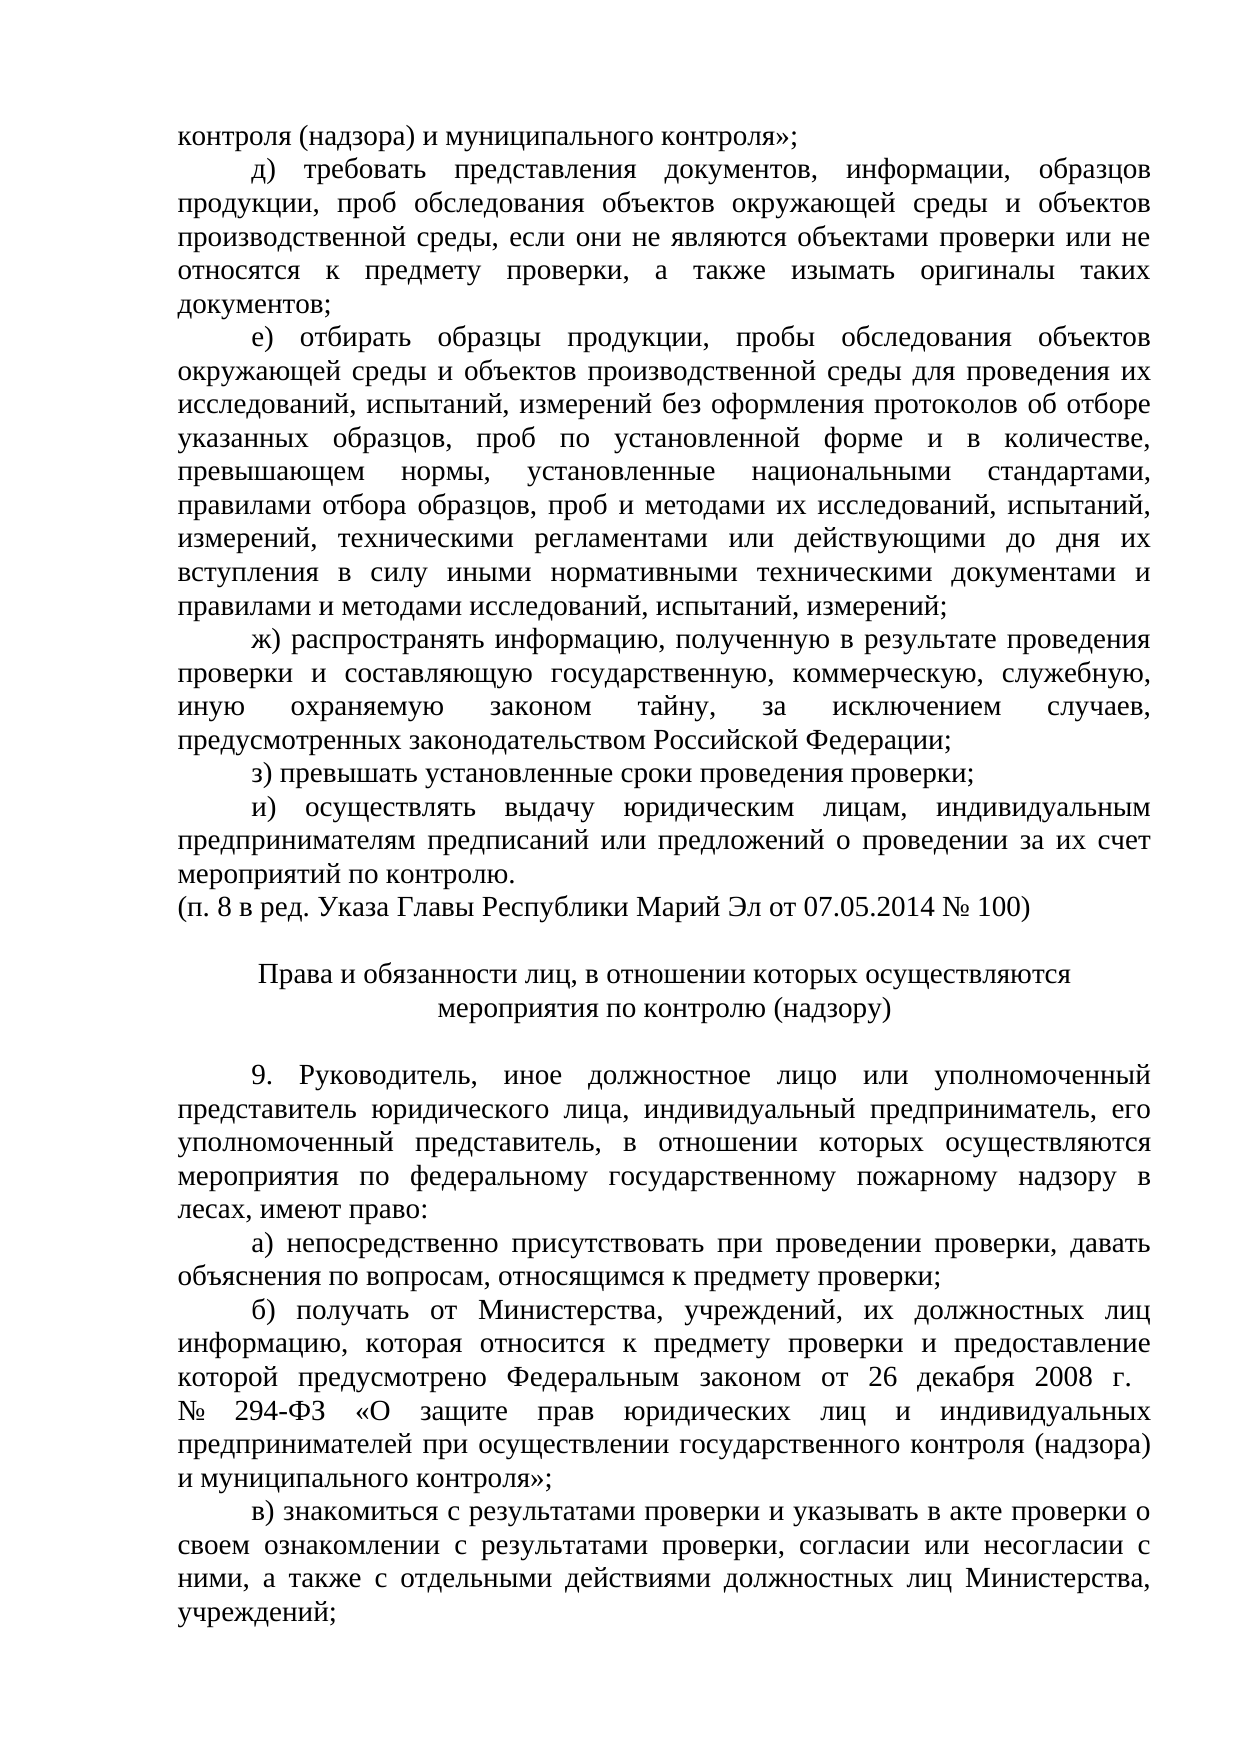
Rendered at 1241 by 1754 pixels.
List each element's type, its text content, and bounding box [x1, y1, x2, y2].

text б) получать от Министерства, учреждений, их должностных лиц информацию, которая относится к предмету проверки и предоставление которой предусмотрено Федеральным законом от 26 декабря 2008 г. № 294-ФЗ «О защите прав юридических лиц и индивидуальных предпринимателей при осуществлении государственного контроля (надзора) и муниципального контроля»; [177, 1292, 1152, 1493]
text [177, 118, 1152, 152]
text Права и обязанности лиц, в отношении которых осуществляются [177, 957, 1152, 990]
text е) отбирать образцы продукции, пробы обследования объектов окружающей среды и объектов производственной среды для проведения их исследований, испытаний, измерений без оформления протоколов об отборе указанных образцов, проб по установленной форме и в количестве, превышающем нормы, установленные национальными стандартами, правилами отбора образцов, проб и методами их исследований, испытаний, измерений, техническими регламентами или действующими до дня их вступления в силу иными нормативными техническими документами и правилами и методами исследований, испытаний, измерений; [177, 319, 1152, 621]
text в) знакомиться с результатами проверки и указывать в акте проверки о своем ознакомлении с результатами проверки, согласии или несогласии с ними, а также с отдельными действиями должностных лиц Министерства, учреждений; [177, 1493, 1152, 1627]
text и) осуществлять выдачу юридическим лицам, индивидуальным предпринимателям предписаний или предложений о проведении за их счет мероприятий по контролю. [177, 789, 1152, 889]
text а) непосредственно присутствовать при проведении проверки, давать объяснения по вопросам, относящимся к предмету проверки; [177, 1225, 1152, 1292]
text 9. Руководитель, иное должностное лицо или уполномоченный представитель юридического лица, индивидуальный предприниматель, его уполномоченный представитель, в отношении которых осуществляются мероприятия по федеральному государственному пожарному надзору в лесах, имеют право: [177, 1057, 1152, 1225]
text ж) распространять информацию, полученную в результате проведения проверки и составляющую государственную, коммерческую, служебную, иную охраняемую законом тайну, за исключением случаев, предусмотренных законодательством Российской Федерации; [177, 621, 1152, 755]
text мероприятия по контролю (надзору) [177, 990, 1152, 1024]
text (п. 8 в ред. Указа Главы Республики Марий Эл от 07.05.2014 № 100) [177, 889, 1152, 923]
text з) превышать установленные сроки проведения проверки; [177, 755, 1152, 789]
text д) требовать представления документов, информации, образцов продукции, проб обследования объектов окружающей среды и объектов производственной среды, если они не являются объектами проверки или не относятся к предмету проверки, а также изымать оригиналы таких документов; [177, 152, 1152, 319]
